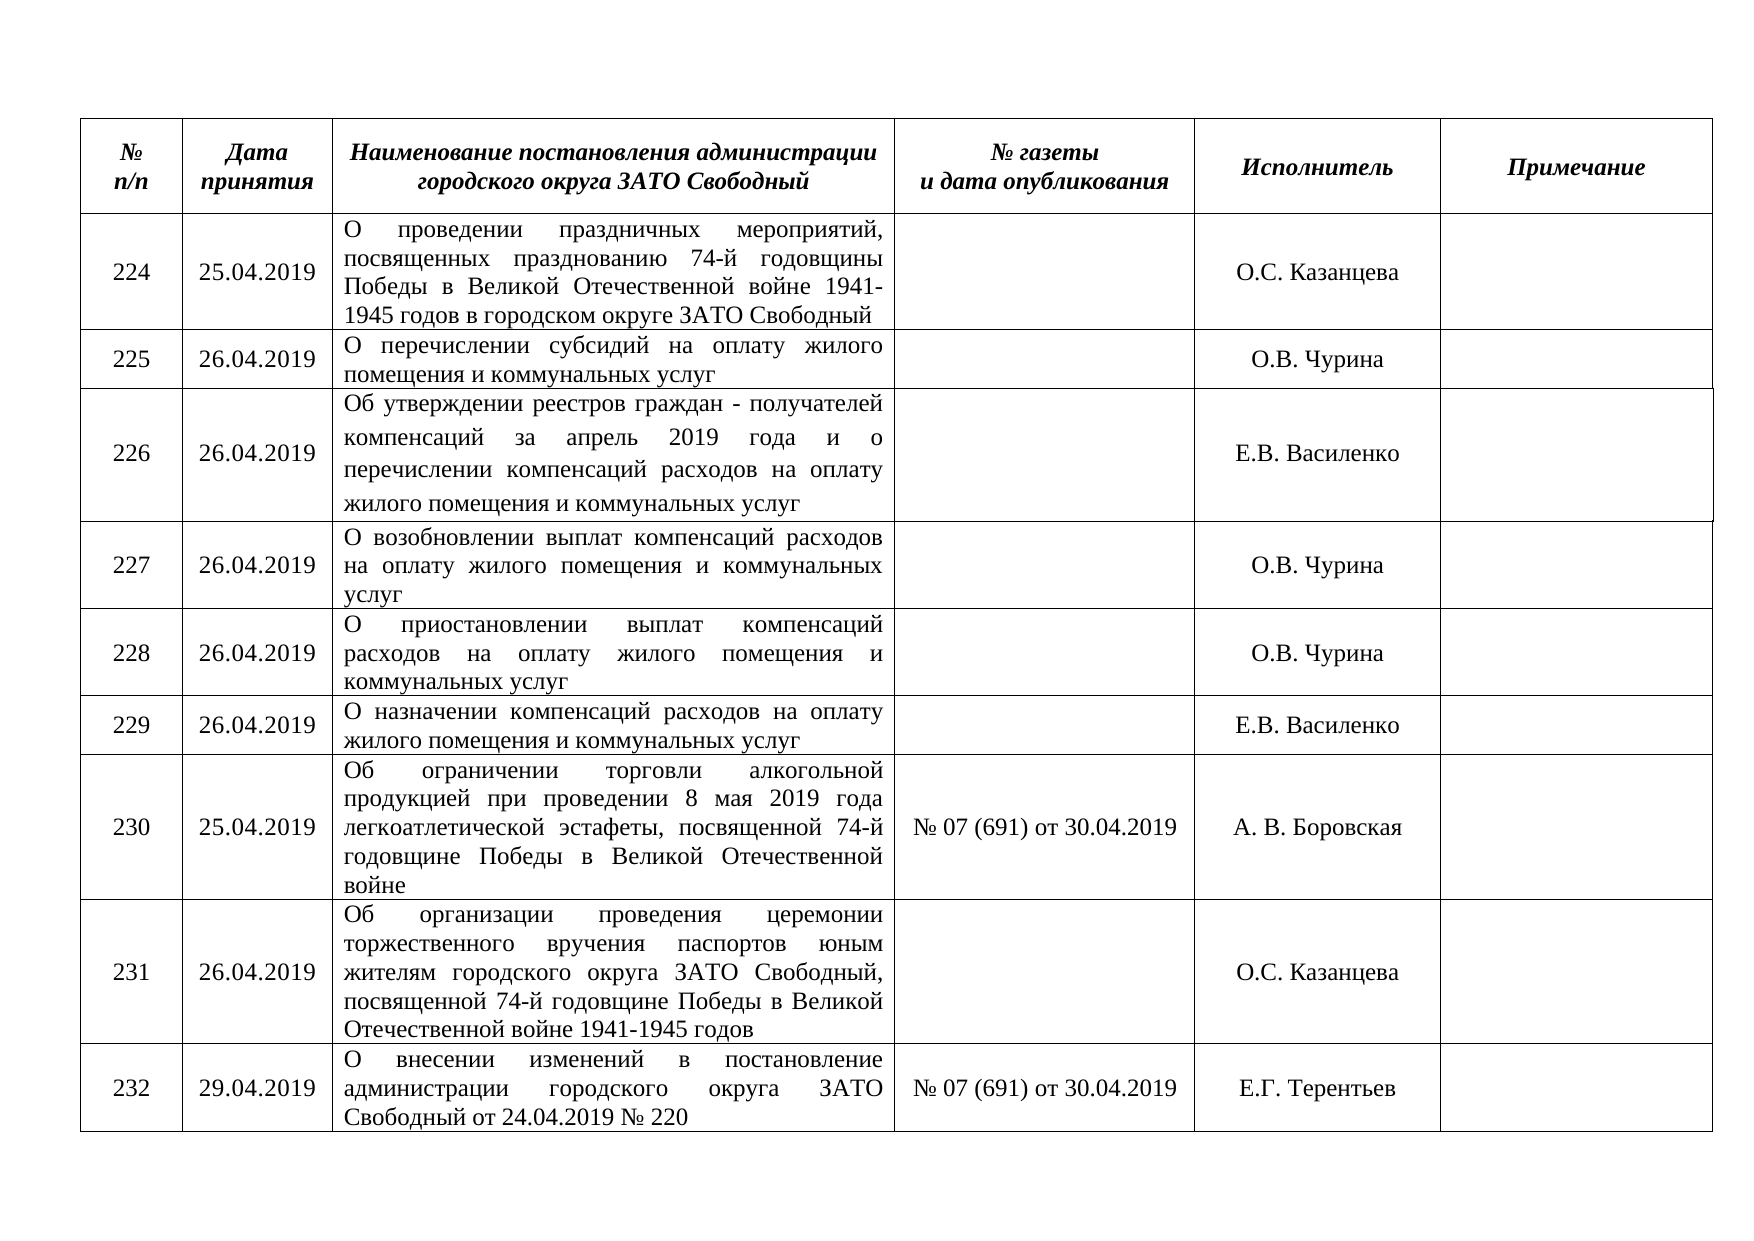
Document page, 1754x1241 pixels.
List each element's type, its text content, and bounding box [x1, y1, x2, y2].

table_cell Об ограничении торговли алкогольной продукцией при проведении 8 мая 2019 года легкоатлетической эстафеты, посвященной 74-й годовщине Победы в Великой Отечественной войне [333, 755, 894, 898]
table_cell [1441, 609, 1712, 695]
table_header Примечание [1441, 119, 1712, 213]
table_cell 231 [81, 900, 182, 1043]
table_cell Е.В. Василенко [1195, 389, 1440, 521]
table_cell [895, 609, 1194, 695]
table_cell [1441, 1044, 1712, 1131]
table_cell № 07 (691) от 30.04.2019 [895, 755, 1194, 898]
table_cell [895, 696, 1194, 754]
table_cell 26.04.2019 [183, 330, 332, 387]
table_cell О внесении изменений в постановление администрации городского округа ЗАТО Свободный от 24.04.2019 № 220 [333, 1044, 894, 1131]
table_cell [1441, 330, 1712, 387]
table_cell О.В. Чурина [1195, 522, 1440, 608]
table_cell 230 [81, 755, 182, 898]
table_cell 25.04.2019 [183, 755, 332, 898]
table_cell О.С. Казанцева [1195, 900, 1440, 1043]
table_cell 228 [81, 609, 182, 695]
table_cell О перечислении субсидий на оплату жилого помещения и коммунальных услуг [333, 330, 894, 387]
table_cell [1441, 755, 1712, 898]
table_cell О возобновлении выплат компенсаций расходов на оплату жилого помещения и коммунальных услуг [333, 522, 894, 608]
table_cell 26.04.2019 [183, 696, 332, 754]
table_cell 29.04.2019 [183, 1044, 332, 1131]
table_header № п/п [81, 119, 182, 213]
table_cell 224 [81, 214, 182, 329]
table_header Наименование постановления администрации городского округа ЗАТО Свободный [333, 119, 894, 213]
table_cell Е.Г. Терентьев [1195, 1044, 1440, 1131]
table_header Исполнитель [1195, 119, 1440, 213]
table_header Дата принятия [183, 119, 332, 213]
table_cell [1441, 389, 1713, 521]
table_cell 232 [81, 1044, 182, 1131]
table_cell О.С. Казанцева [1195, 214, 1440, 329]
table_cell О назначении компенсаций расходов на оплату жилого помещения и коммунальных услуг [333, 696, 894, 754]
table_cell Об утверждении реестров граждан - получателей компенсаций за апрель 2019 года и о перечислении компенсаций расходов на оплату жилого помещения и коммунальных услуг [333, 389, 894, 521]
table_cell [1441, 696, 1712, 754]
table_cell О проведении праздничных мероприятий, посвященных празднованию 74-й годовщины Победы в Великой Отечественной войне 1941-1945 годов в городском округе ЗАТО Свободный [333, 214, 894, 329]
table_cell 25.04.2019 [183, 214, 332, 329]
table_cell О приостановлении выплат компенсаций расходов на оплату жилого помещения и коммунальных услуг [333, 609, 894, 695]
table_cell № 07 (691) от 30.04.2019 [895, 1044, 1194, 1131]
table_cell Е.В. Василенко [1195, 696, 1440, 754]
table_cell [895, 214, 1194, 329]
table_cell О.В. Чурина [1195, 609, 1440, 695]
table_cell 26.04.2019 [183, 609, 332, 695]
table_cell Об организации проведения церемонии торжественного вручения паспортов юным жителям городского округа ЗАТО Свободный, посвященной 74-й годовщине Победы в Великой Отечественной войне 1941-1945 годов [333, 900, 894, 1043]
table_cell О.В. Чурина [1195, 330, 1440, 387]
table_cell А. В. Боровская [1195, 755, 1440, 898]
table_cell [1441, 900, 1712, 1043]
table_header № газеты и дата опубликования [895, 119, 1194, 213]
table_cell 26.04.2019 [183, 389, 332, 521]
table_cell [895, 389, 1194, 521]
table_cell [895, 522, 1194, 608]
table_cell 225 [81, 330, 182, 387]
table_cell 26.04.2019 [183, 522, 332, 608]
table_cell [1441, 214, 1712, 329]
table_cell 227 [81, 522, 182, 608]
table_cell [1441, 522, 1712, 608]
table_cell [895, 330, 1194, 387]
table_cell [895, 900, 1194, 1043]
table_cell 229 [81, 696, 182, 754]
table_cell 226 [81, 389, 182, 521]
table_cell 26.04.2019 [183, 900, 332, 1043]
